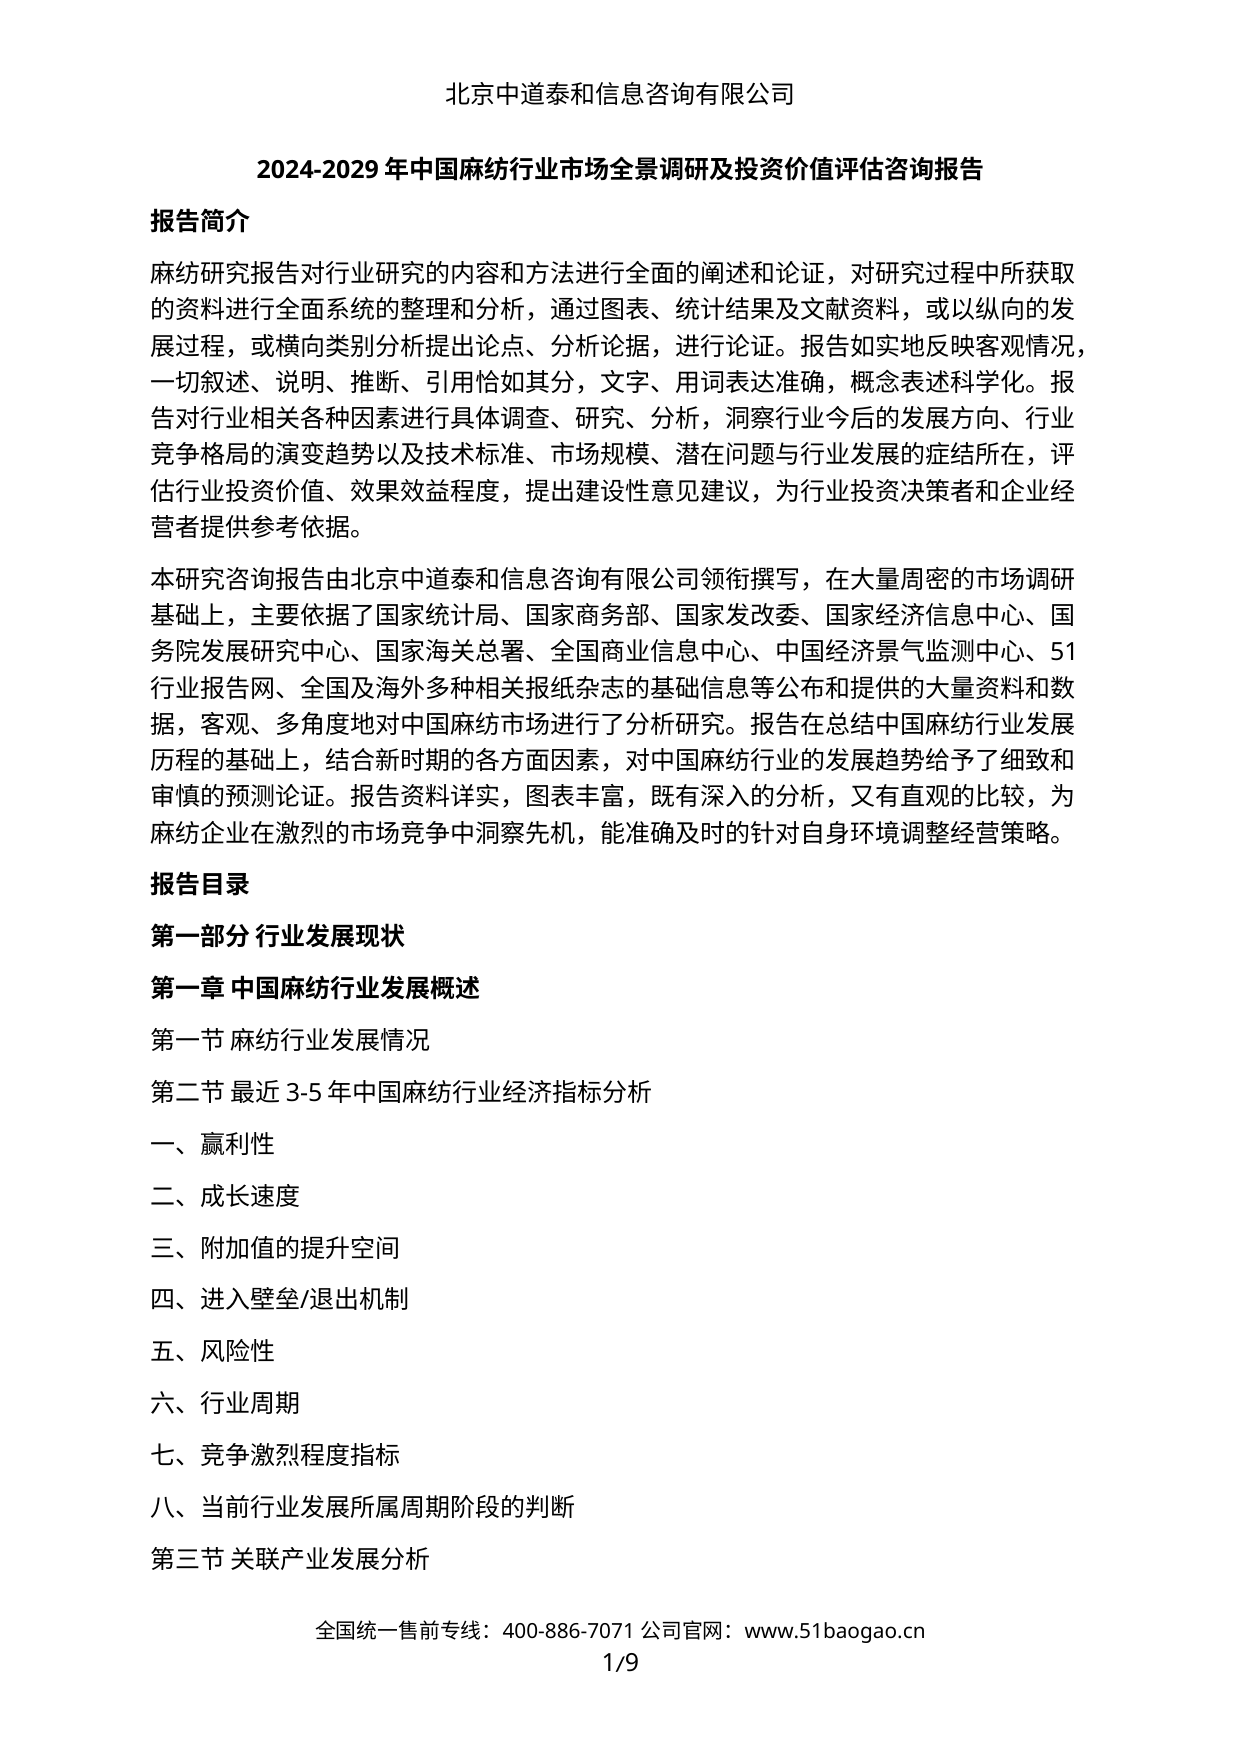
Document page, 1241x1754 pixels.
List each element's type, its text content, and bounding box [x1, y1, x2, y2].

text 第一部分 行业发展现状 [150, 917, 1090, 953]
text 二、成长速度 [150, 1176, 1090, 1212]
text 麻纺研究报告对行业研究的内容和方法进行全面的阐述和论证，对研究过程中所获取的资料进行全面系统的整理和分析，通过图表、统计结果及文献资料，或以纵向的发展过程，或横向类别分析提出论点、分析论据，进行论证。报告如实地反映客观情况，一切叙述、说明、推断、引用恰如其分，文字、用词表达准确，概念表述科学化。报告对行业相关各种因素进行具体调查、研究、分析，洞察行业今后的发展方向、行业竞争格局的演变趋势以及技术标准、市场规模、潜在问题与行业发展的症结所在，评估行业投资价值、效果效益程度，提出建设性意见建议，为行业投资决策者和企业经营者提供参考依据。 [150, 254, 1090, 544]
text 三、附加值的提升空间 [150, 1228, 1090, 1264]
text 2024-2029年中国麻纺行业市场全景调研及投资价值评估咨询报告 [150, 150, 1090, 186]
text 第三节 关联产业发展分析 [150, 1539, 1090, 1576]
text 一、赢利性 [150, 1124, 1090, 1161]
text 报告目录 [150, 865, 1090, 901]
text 报告简介 [150, 202, 1090, 238]
text 六、行业周期 [150, 1384, 1090, 1420]
text 第一节 麻纺行业发展情况 [150, 1021, 1090, 1057]
text 八、当前行业发展所属周期阶段的判断 [150, 1487, 1090, 1524]
text 五、风险性 [150, 1332, 1090, 1368]
text 本研究咨询报告由北京中道泰和信息咨询有限公司领衔撰写，在大量周密的市场调研基础上，主要依据了国家统计局、国家商务部、国家发改委、国家经济信息中心、国务院发展研究中心、国家海关总署、全国商业信息中心、中国经济景气监测中心、51行业报告网、全国及海外多种相关报纸杂志的基础信息等公布和提供的大量资料和数据，客观、多角度地对中国麻纺市场进行了分析研究。报告在总结中国麻纺行业发展历程的基础上，结合新时期的各方面因素，对中国麻纺行业的发展趋势给予了细致和审慎的预测论证。报告资料详实，图表丰富，既有深入的分析，又有直观的比较，为麻纺企业在激烈的市场竞争中洞察先机，能准确及时的针对自身环境调整经营策略。 [150, 559, 1090, 849]
text 四、进入壁垒/退出机制 [150, 1280, 1090, 1316]
text 第二节 最近3-5年中国麻纺行业经济指标分析 [150, 1072, 1090, 1109]
text 第一章 中国麻纺行业发展概述 [150, 969, 1090, 1005]
text 七、竞争激烈程度指标 [150, 1436, 1090, 1472]
